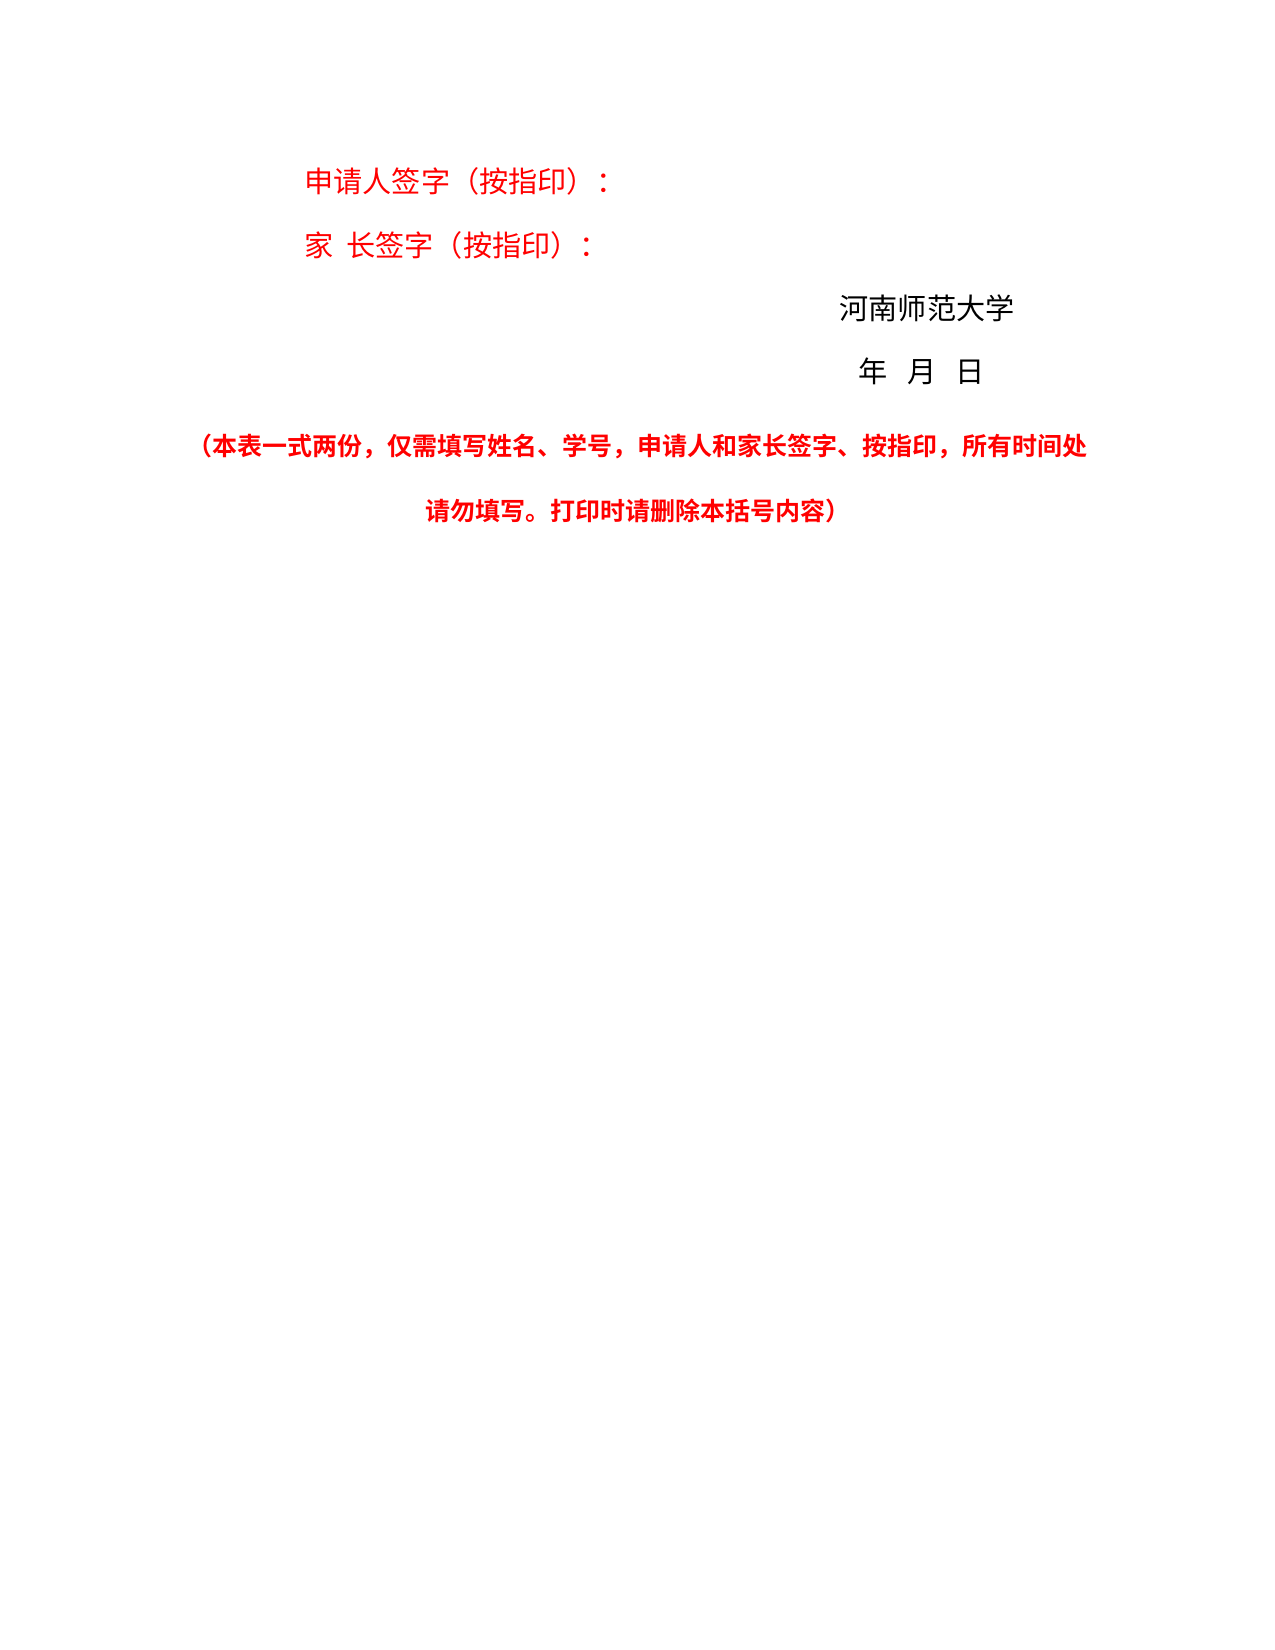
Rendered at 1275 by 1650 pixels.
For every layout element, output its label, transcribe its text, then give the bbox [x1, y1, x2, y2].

text 河南师范大学 [187, 286, 1087, 328]
text 家 长签字（按指印）： [187, 222, 1087, 264]
text 年 月 日 [187, 349, 1087, 391]
text （本表一式两份，仅需填写姓名、学号，申请人和家长签字、按指印，所有时间处请勿填写。打印时请删除本括号内容） [187, 412, 1087, 542]
text 申请人签字（按指印）： [187, 159, 1087, 201]
